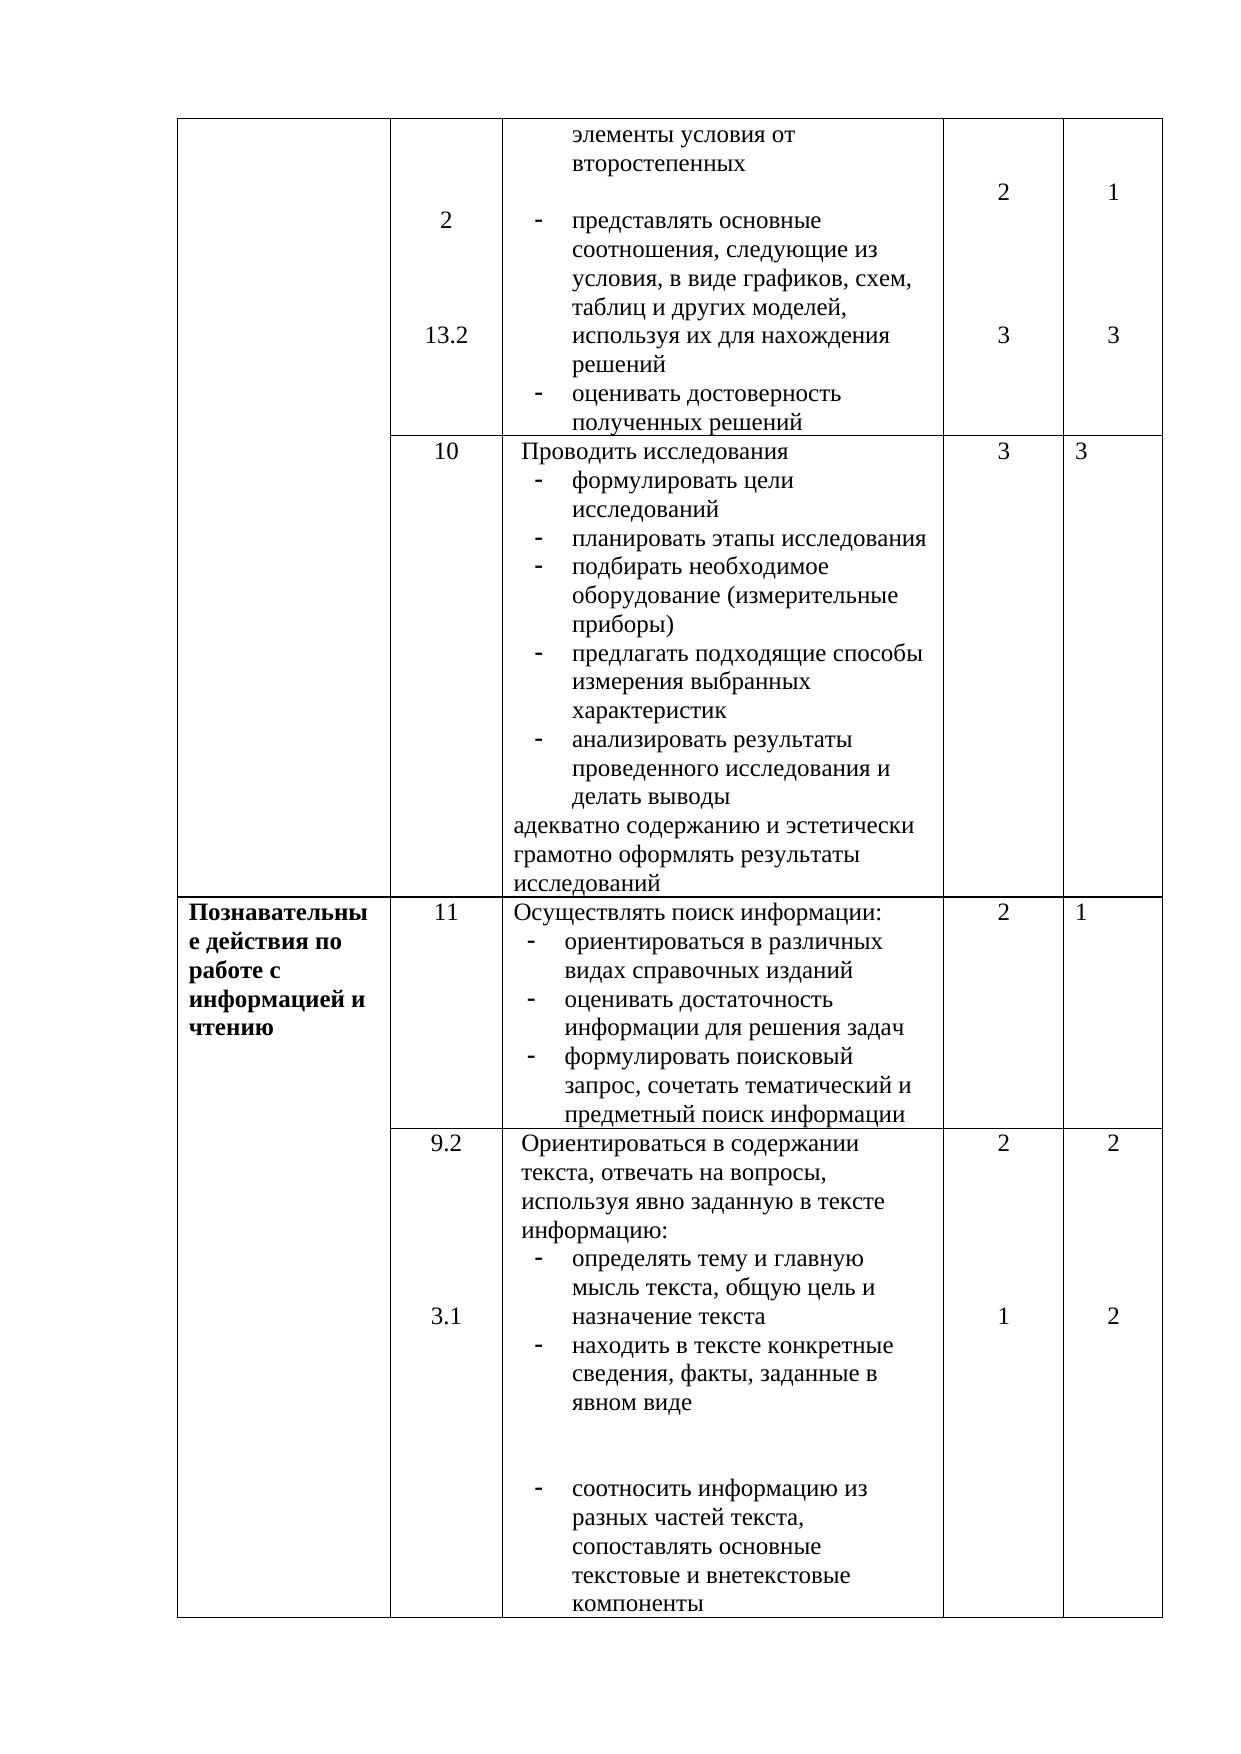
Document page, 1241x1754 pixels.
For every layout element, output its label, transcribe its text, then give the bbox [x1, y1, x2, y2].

table_cell Познавательные действия по работе с информацией и чтению [178, 898, 390, 1617]
table_cell 2 1 [944, 1129, 1063, 1617]
table_cell 3 [944, 436, 1063, 896]
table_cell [503, 119, 943, 435]
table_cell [503, 1129, 943, 1617]
table_cell 3 [1064, 436, 1162, 896]
table_cell 2 2 [1064, 1129, 1162, 1617]
table_cell Осуществлять поиск информации: ориентироваться в различных видах справочных изданий оценивать достаточность информации для решения задач формулировать поисковый запрос, сочетать тематический и предметный поиск информации [503, 898, 943, 1127]
table_cell 10 [391, 436, 502, 896]
table_cell Проводить исследования формулировать цели исследований планировать этапы исследования подбирать необходимое оборудование (измерительные приборы) предлагать подходящие способы измерения выбранных характеристик анализировать результаты проведенного исследования и делать выводы адекватно содержанию и эстетически грамотно оформлять результаты исследований [503, 436, 943, 896]
table_cell 4 1 3 [1064, 119, 1162, 435]
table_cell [178, 119, 390, 896]
table_cell 9.2 3.1 [391, 1129, 502, 1617]
table_cell 11 [391, 898, 502, 1127]
table_cell 1 [1064, 898, 1162, 1127]
table_cell 6 2 13.2 [391, 119, 502, 435]
table_cell 2 2 3 [944, 119, 1063, 435]
table_cell 2 [944, 898, 1063, 1127]
